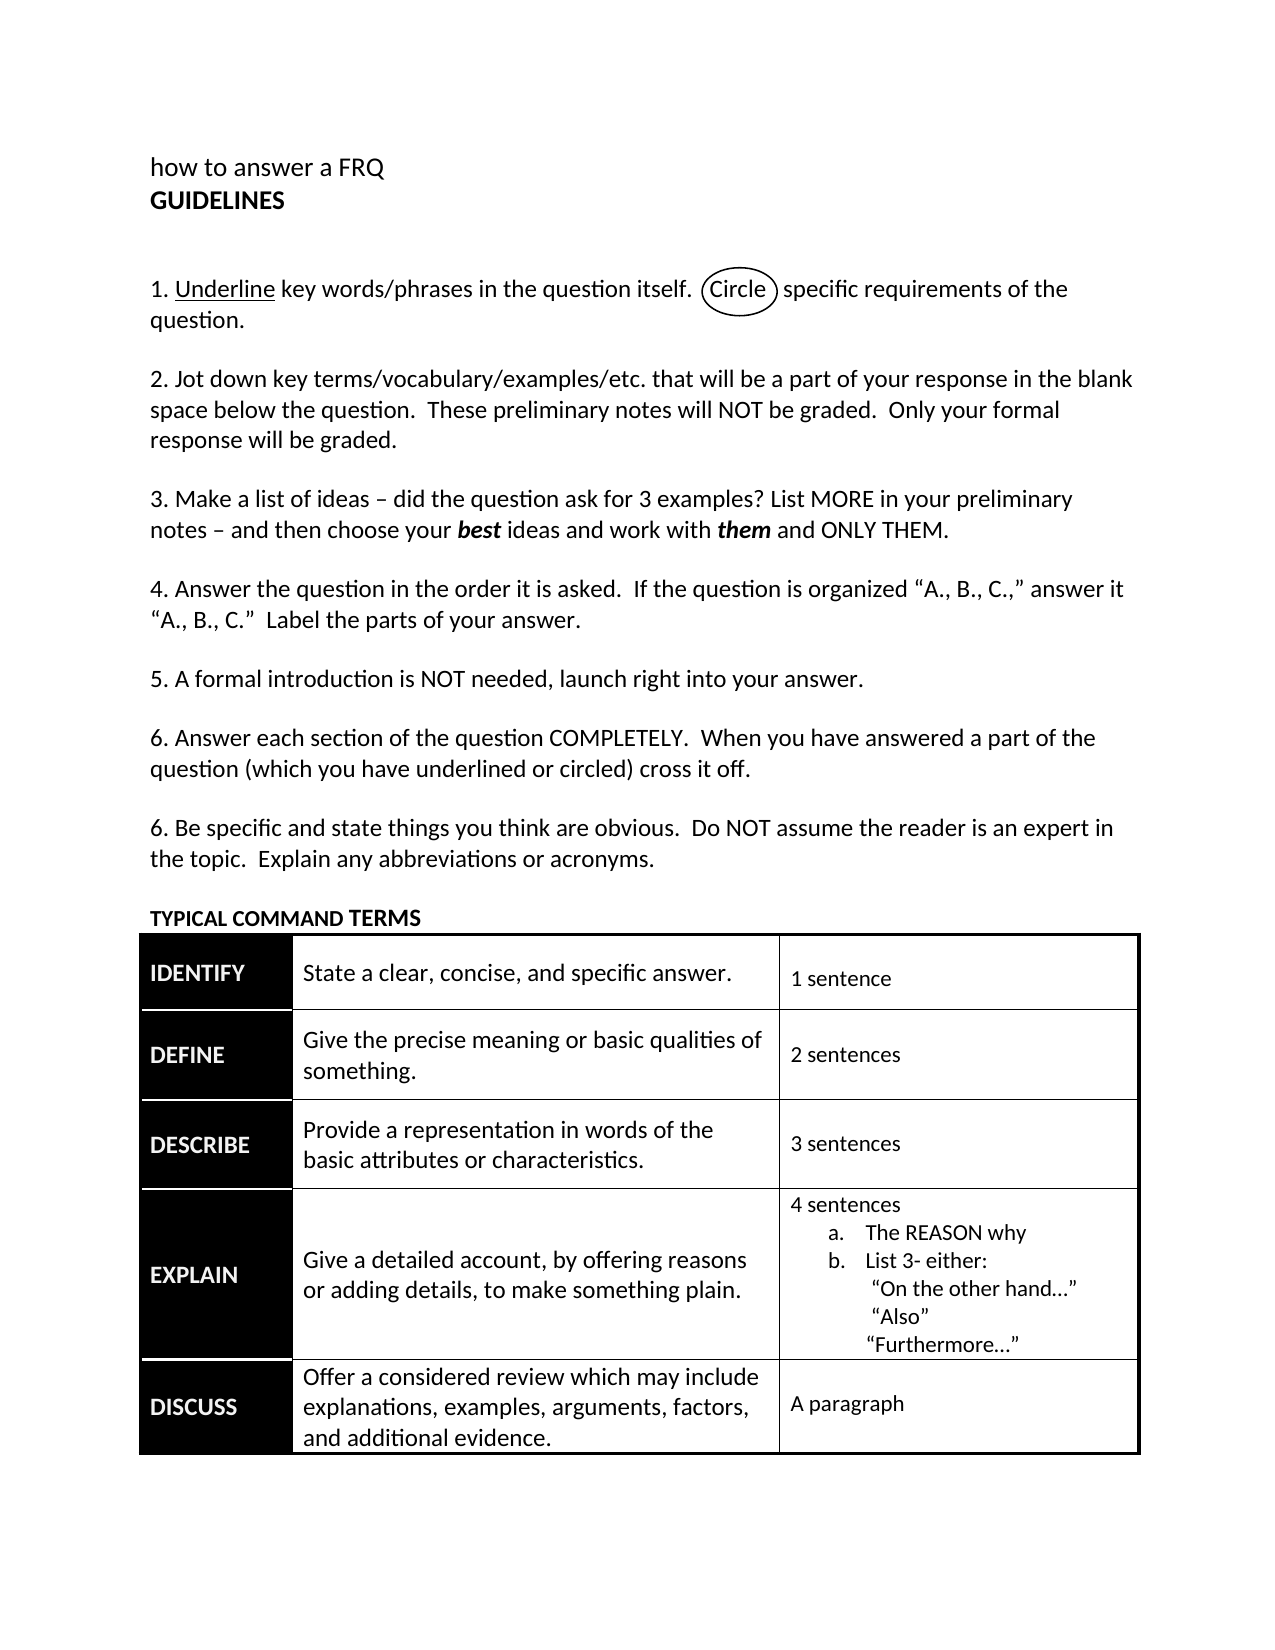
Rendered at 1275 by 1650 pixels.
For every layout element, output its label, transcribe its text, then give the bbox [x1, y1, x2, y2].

text how to answer a FRQ GUIDELINES [150, 150, 1134, 216]
text 6. Answer each section of the question COMPLETELY. When you have answered a part of the question (which you have underlined or circled) cross it off. [150, 722, 1134, 783]
table_cell DESCRIBE [142, 1101, 292, 1188]
table_cell DEFINE [142, 1011, 292, 1099]
table_cell A paragraph [780, 1360, 1137, 1452]
text 3. Make a list of ideas – did the question ask for 3 examples? List MORE in your preliminary notes – and then choose your best ideas and work with them and ONLY THEM. [150, 484, 1134, 545]
table_cell Give a detailed account, by offering reasons or adding details, to make something plain. [293, 1189, 779, 1358]
table_header 1 sentence [780, 936, 1137, 1009]
text 2. Jot down key terms/vocabulary/examples/etc. that will be a part of your response in the blank space below the question. These preliminary notes will NOT be graded. Only your formal response will be graded. [150, 363, 1134, 455]
text TYPICAL COMMAND TERMS [150, 902, 1134, 933]
text 6. Be specific and state things you think are obvious. Do NOT assume the reader is an expert in the topic. Explain any abbreviations or acronyms. [150, 812, 1134, 873]
table_cell 3 sentences [780, 1100, 1137, 1188]
table_cell Offer a considered review which may include explanations, examples, arguments, factors, and additional evidence. [293, 1360, 779, 1452]
text 1. Underline key words/phrases in the question itself. Circle specific requirements of the question. [150, 273, 1134, 334]
table_header IDENTIFY [142, 936, 292, 1009]
table_cell EXPLAIN [142, 1190, 292, 1358]
table_cell Provide a representation in words of the basic attributes or characteristics. [293, 1100, 779, 1188]
text 5. A formal introduction is NOT needed, launch right into your answer. [150, 663, 1134, 694]
table_cell 2 sentences [780, 1010, 1137, 1099]
table_cell Give the precise meaning or basic qualities of something. [293, 1010, 779, 1099]
table_cell 4 sentences The REASON why List 3- either: “On the other hand…” “Also” “Furthermore…” [780, 1189, 1137, 1358]
text 4. Answer the question in the order it is asked. If the question is organized “A., B., C.,” answer it “A., B., C.” Label the parts of your answer. [150, 573, 1134, 634]
table_cell DISCUSS [142, 1361, 292, 1452]
table_header State a clear, concise, and specific answer. [293, 936, 779, 1009]
